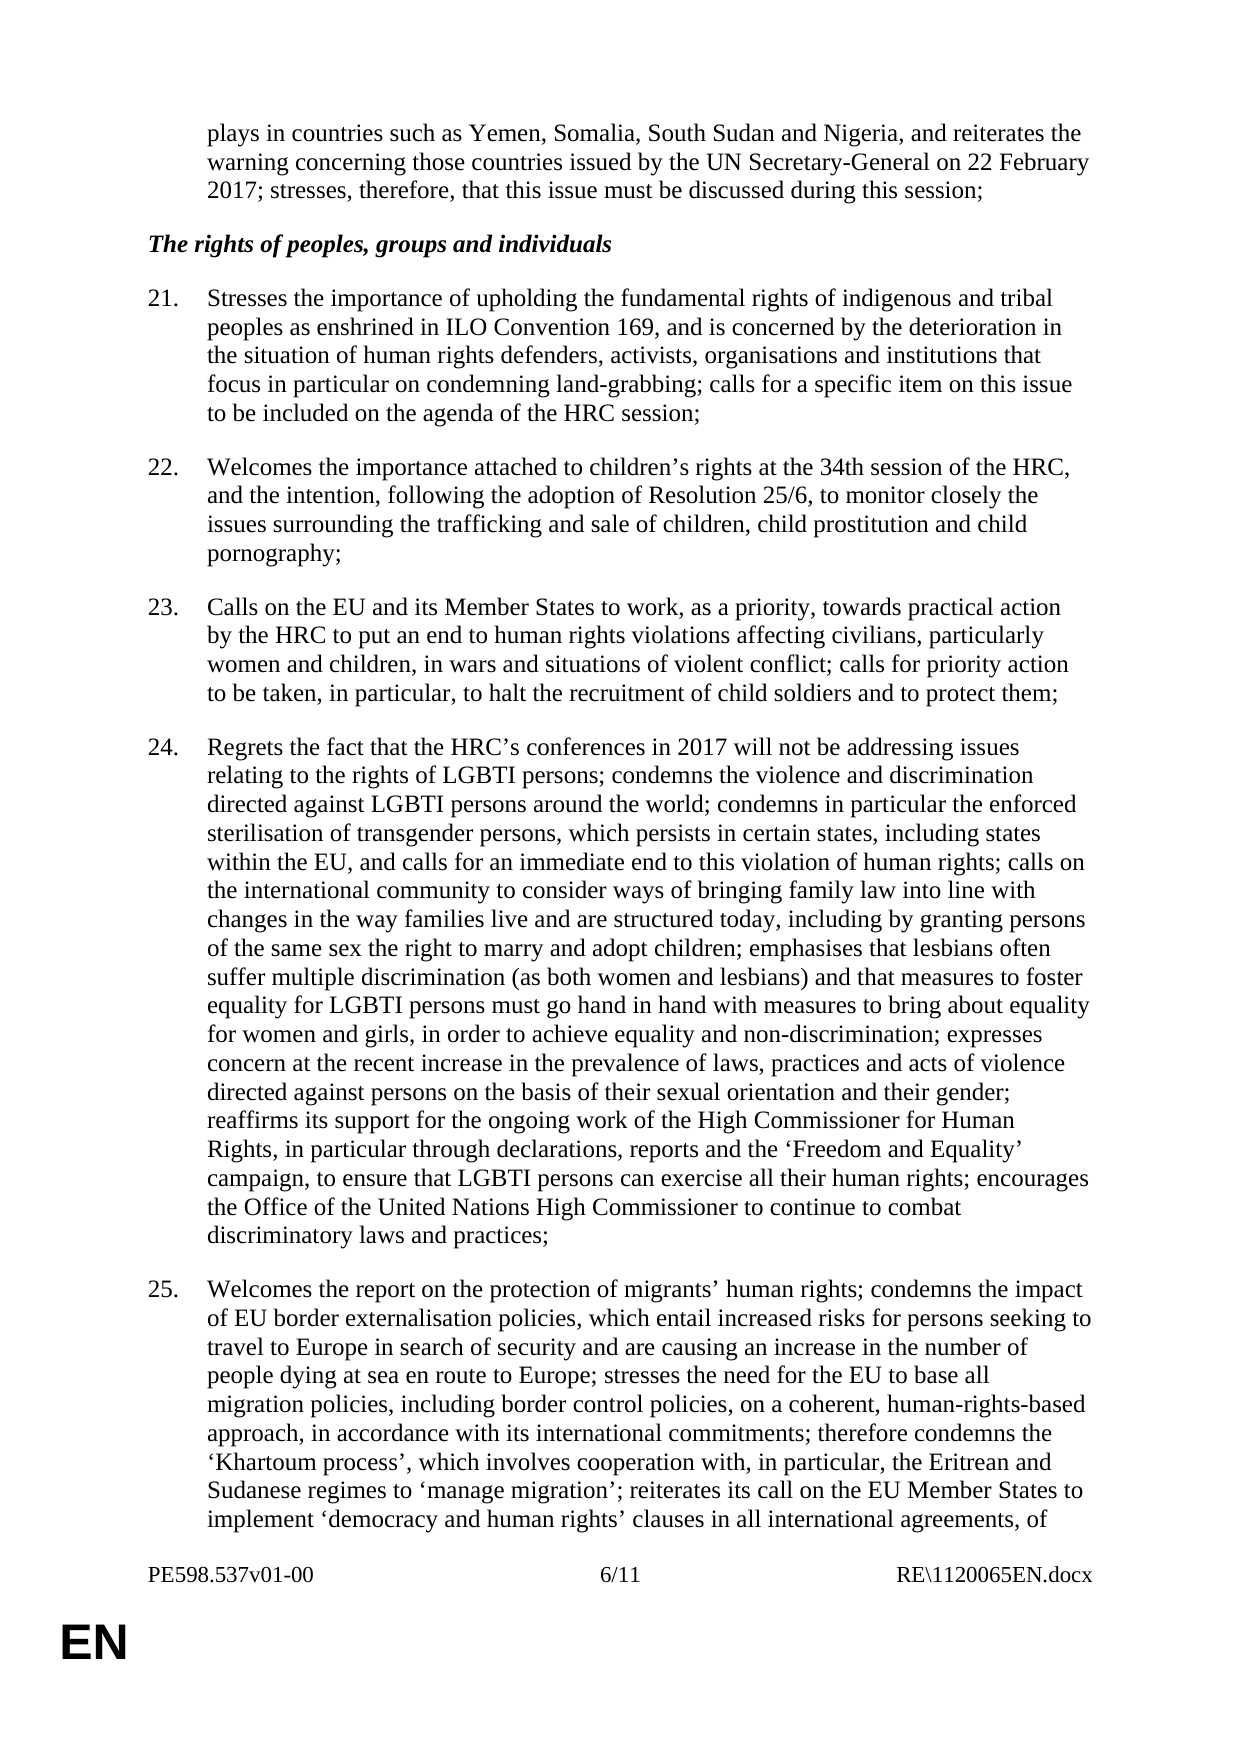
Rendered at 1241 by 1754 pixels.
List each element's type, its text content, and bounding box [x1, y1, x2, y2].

text 21. Stresses the importance of upholding the fundamental rights of indigenous and tribal peoples as enshrined in ILO Convention 169, and is concerned by the deterioration in the situation of human rights defenders, activists, organisations and institutions that focus in particular on condemning land-grabbing; calls for a specific item on this issue to be included on the agenda of the HRC session; [148, 283, 1092, 427]
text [148, 118, 1092, 204]
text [148, 1274, 1092, 1533]
text The rights of peoples, groups and individuals [148, 229, 1092, 258]
text 24. Regrets the fact that the HRC’s conferences in 2017 will not be addressing issues relating to the rights of LGBTI persons; condemns the violence and discrimination directed against LGBTI persons around the world; condemns in particular the enforced sterilisation of transgender persons, which persists in certain states, including states within the EU, and calls for an immediate end to this violation of human rights; calls on the international community to consider ways of bringing family law into line with changes in the way families live and are structured today, including by granting persons of the same sex the right to marry and adopt children; emphasises that lesbians often suffer multiple discrimination (as both women and lesbians) and that measures to foster equality for LGBTI persons must go hand in hand with measures to bring about equality for women and girls, in order to achieve equality and non-discrimination; expresses concern at the recent increase in the prevalence of laws, practices and acts of violence directed against persons on the basis of their sexual orientation and their gender; reaffirms its support for the ongoing work of the High Commissioner for Human Rights, in particular through declarations, reports and the ‘Freedom and Equality’ campaign, to ensure that LGBTI persons can exercise all their human rights; encourages the Office of the United Nations High Commissioner to continue to combat discriminatory laws and practices; [148, 732, 1092, 1249]
text 22. Welcomes the importance attached to children’s rights at the 34th session of the HRC, and the intention, following the adoption of Resolution 25/6, to monitor closely the issues surrounding the trafficking and sale of children, child prostitution and child pornography; [148, 452, 1092, 567]
text 23. Calls on the EU and its Member States to work, as a priority, towards practical action by the HRC to put an end to human rights violations affecting civilians, particularly women and children, in wars and situations of violent conflict; calls for priority action to be taken, in particular, to halt the recruitment of child soldiers and to protect them; [148, 592, 1092, 707]
